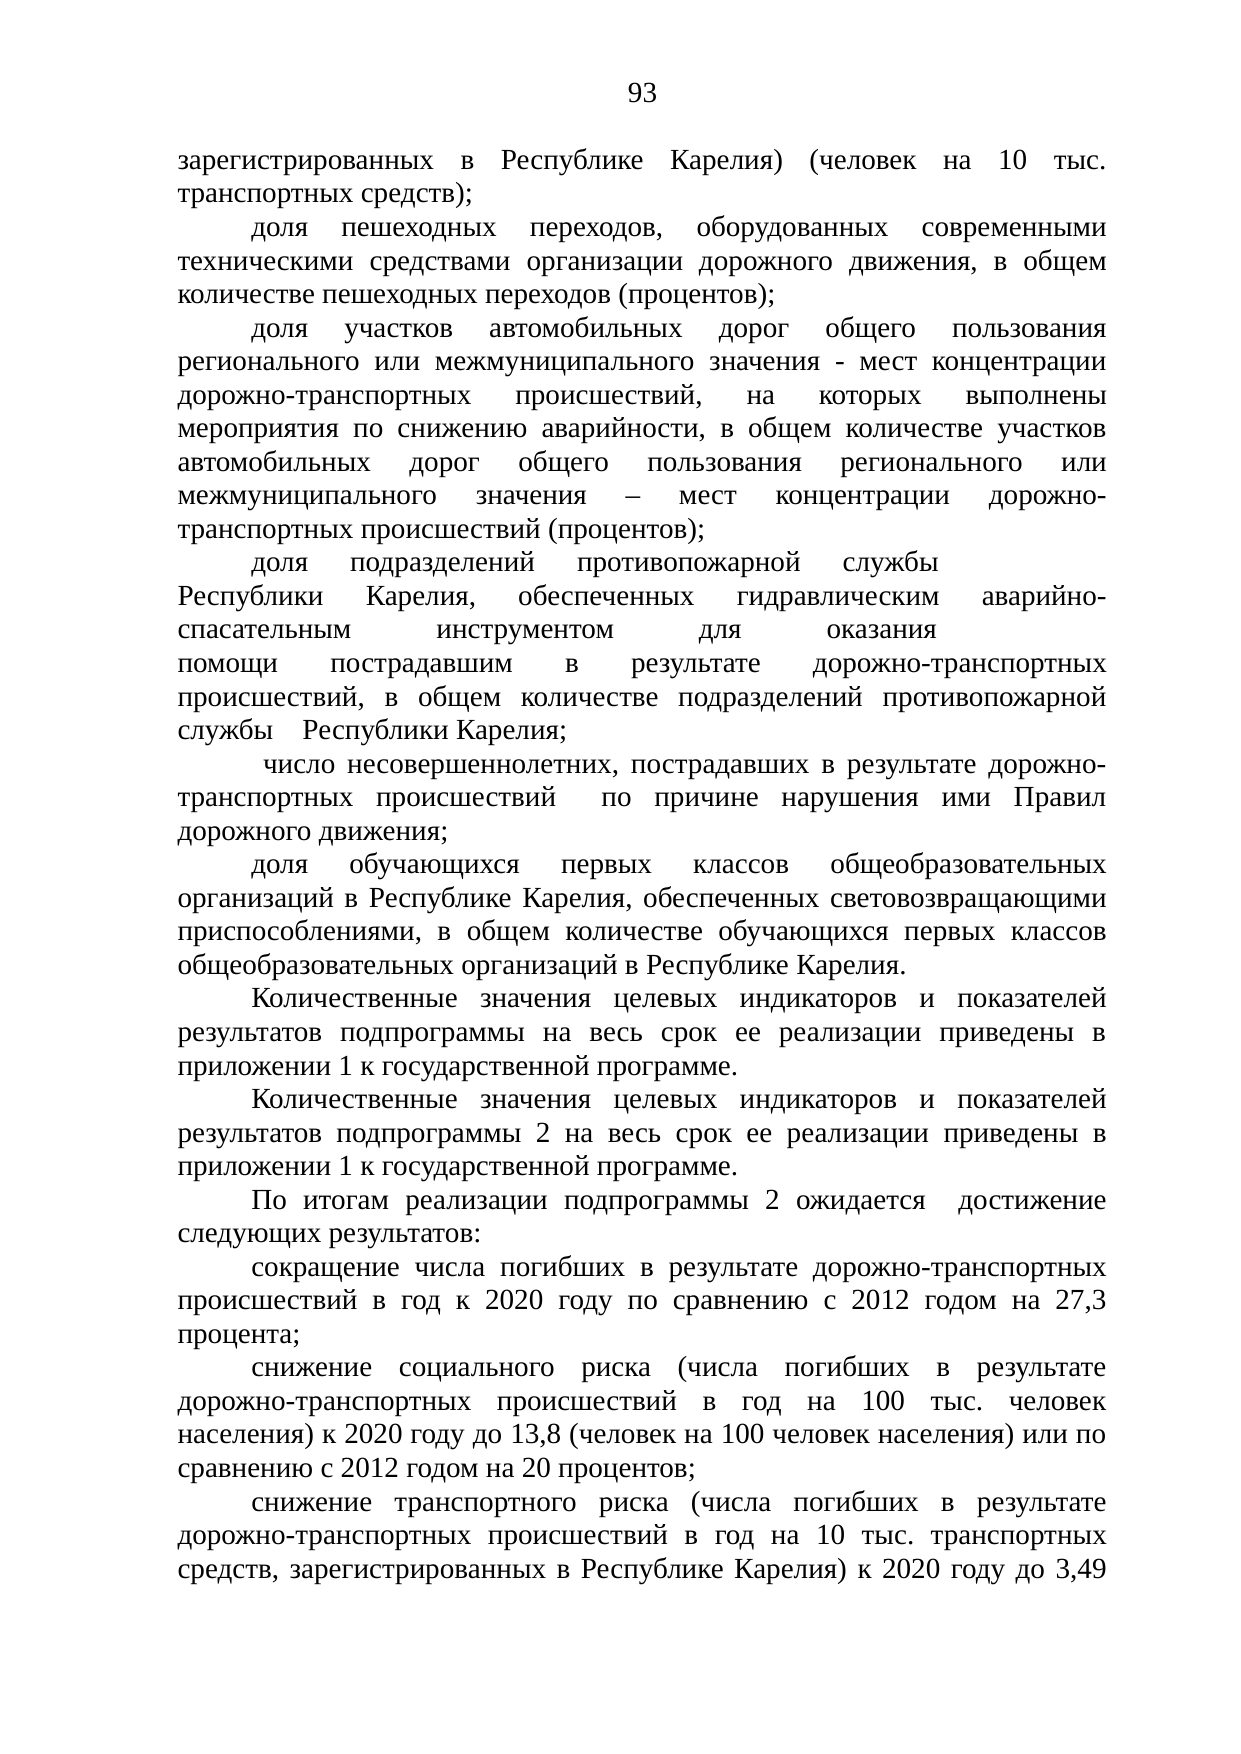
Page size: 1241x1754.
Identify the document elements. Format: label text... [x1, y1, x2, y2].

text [177, 1484, 1107, 1584]
text доля пешеходных переходов, оборудованных современными техническими средствами организации дорожного движения, в общем количестве пешеходных переходов (процентов); [177, 209, 1107, 310]
text доля подразделений противопожарной службы Республики Карелия, обеспеченных гидравлическим аварийно-спасательным инструментом для оказания помощи пострадавшим в результате дорожно-транспортных происшествий, в общем количестве подразделений противопожарной службы Республики Карелия; [177, 544, 1107, 746]
text По итогам реализации подпрограммы 2 ожидается достижение следующих результатов: [177, 1182, 1107, 1249]
text доля обучающихся первых классов общеобразовательных организаций в Республике Карелия, обеспеченных световозвращающими приспособлениями, в общем количестве обучающихся первых классов общеобразовательных организаций в Республике Карелия. [177, 846, 1107, 981]
text Количественные значения целевых индикаторов и показателей результатов подпрограммы 2 на весь срок ее реализации приведены в приложении 1 к государственной программе. [177, 1081, 1107, 1182]
text доля участков автомобильных дорог общего пользования регионального или межмуниципального значения - мест концентрации дорожно-транспортных происшествий, на которых выполнены мероприятия по снижению аварийности, в общем количестве участков автомобильных дорог общего пользования регионального или межмуниципального значения – мест концентрации дорожно-транспортных происшествий (процентов); [177, 310, 1107, 544]
text Количественные значения целевых индикаторов и показателей результатов подпрограммы на весь срок ее реализации приведены в приложении 1 к государственной программе. [177, 981, 1107, 1081]
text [177, 142, 1107, 209]
text снижение социального риска (числа погибших в результате дорожно-транспортных происшествий в год на 100 тыс. человек населения) к 2020 году до 13,8 (человек на 100 человек населения) или по сравнению с 2012 годом на 20 процентов; [177, 1349, 1107, 1484]
text сокращение числа погибших в результате дорожно-транспортных происшествий в год к 2020 году по сравнению с 2012 годом на 27,3 процента; [177, 1249, 1107, 1349]
text число несовершеннолетних, пострадавших в результате дорожно-транспортных происшествий по причине нарушения ими Правил дорожного движения; [177, 746, 1107, 846]
